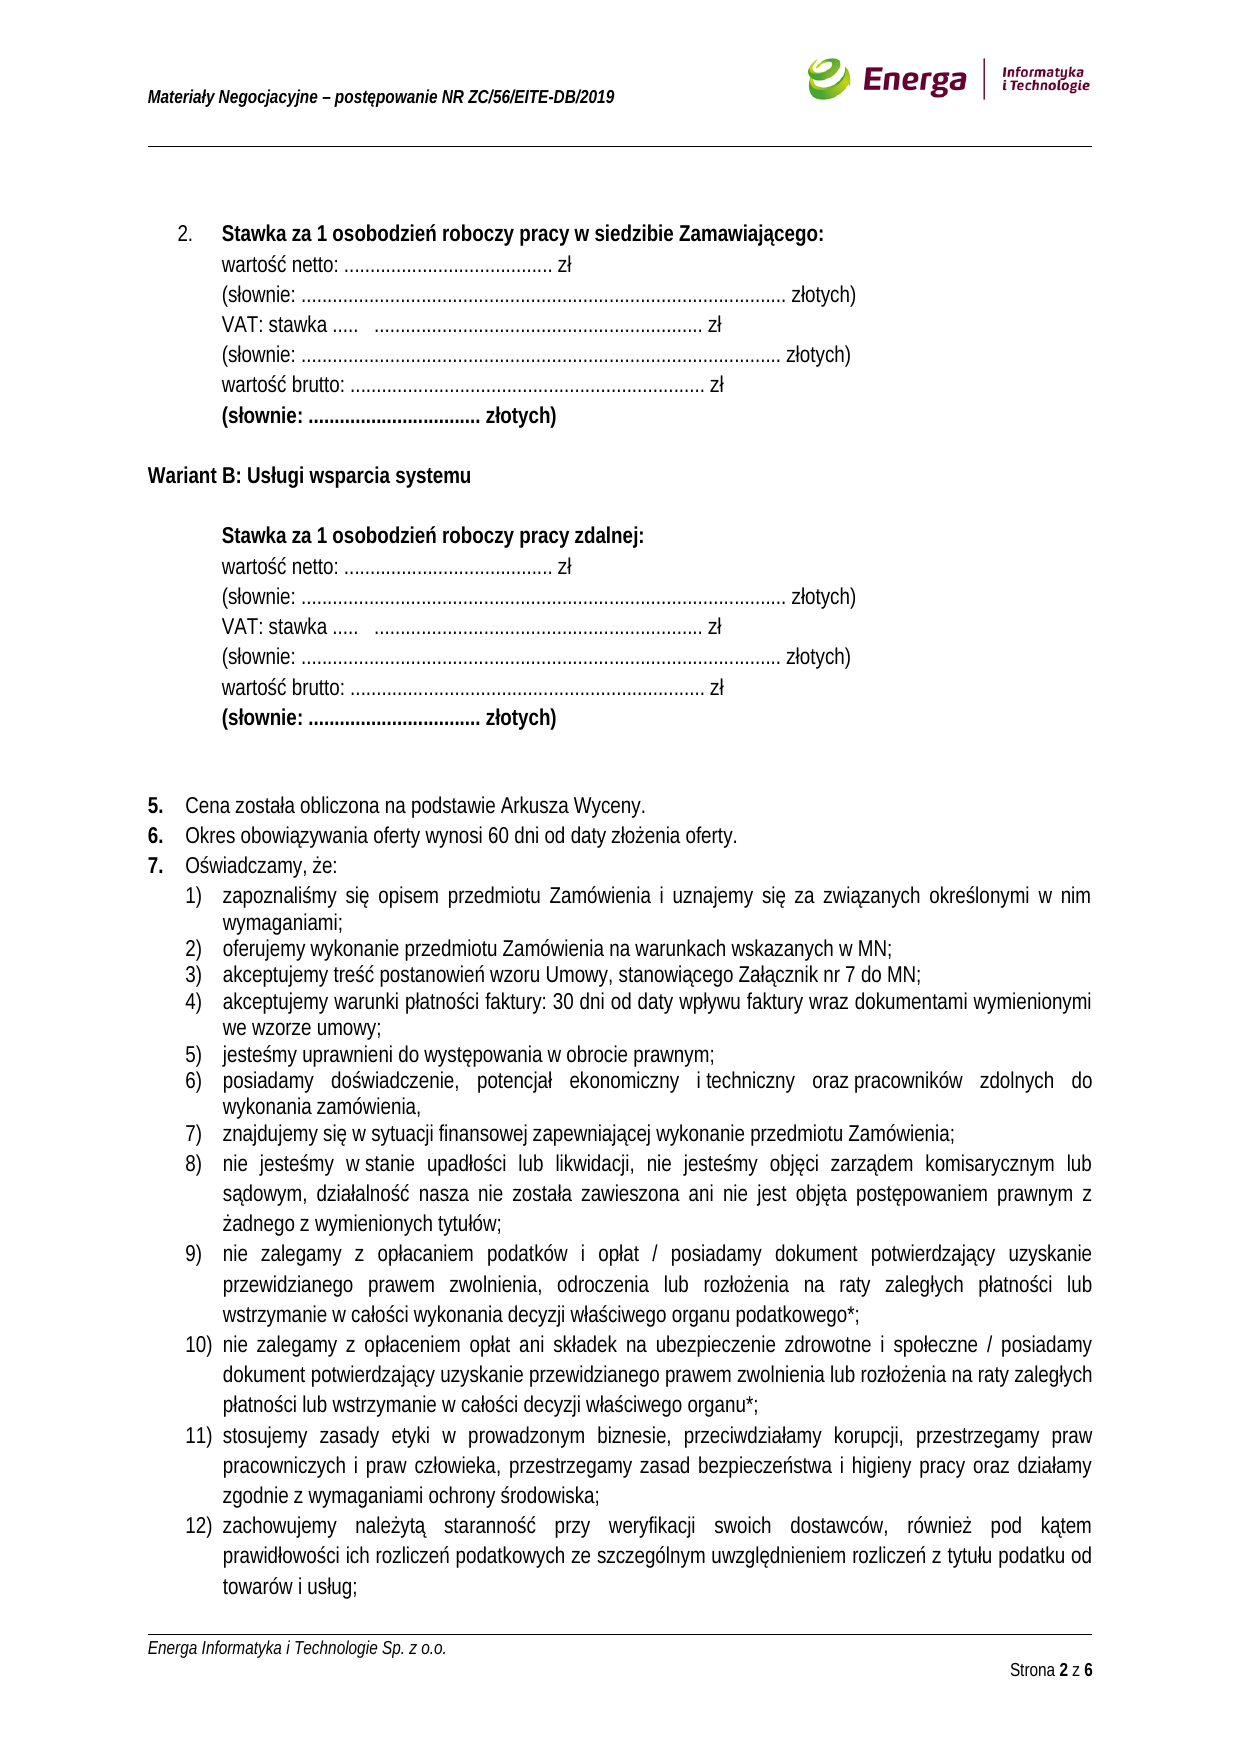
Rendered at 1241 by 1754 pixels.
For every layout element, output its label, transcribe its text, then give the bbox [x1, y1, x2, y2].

text (słownie: ............................................................................................ złotych) [222, 643, 1092, 670]
text Stawka za 1 osobodzień roboczy pracy zdalnej: [222, 522, 1092, 549]
list oferujemy wykonanie przedmiotu Zamówienia na warunkach wskazanych w MN; [185, 935, 1092, 961]
list Stawka za 1 osobodzień roboczy pracy w siedzibie Zamawiającego: [177, 220, 1092, 247]
text (słownie: ................................. złotych) [222, 704, 1092, 730]
list zapoznaliśmy się opisem przedmiotu Zamówienia i uznajemy się za związanych określonymi w nim wymaganiami; [185, 882, 1092, 935]
list zachowujemy należytą staranność przy weryfikacji swoich dostawców, również pod kątem prawidłowości ich rozliczeń podatkowych ze szczególnym uwzględnieniem rozliczeń z tytułu podatku od towarów i usług; [185, 1512, 1092, 1599]
list akceptujemy treść postanowień wzoru Umowy, stanowiącego Załącznik nr 7 do MN; [185, 961, 1092, 988]
list Oświadczamy, że: [148, 852, 1092, 878]
list Okres obowiązywania oferty wynosi 60 dni od daty złożenia oferty. [148, 822, 1092, 848]
list znajdujemy się w sytuacji finansowej zapewniającej wykonanie przedmiotu Zamówienia; [185, 1119, 1092, 1146]
text wartość brutto: .................................................................... zł [222, 673, 1092, 700]
text (słownie: ................................. złotych) [222, 402, 1092, 428]
list jesteśmy uprawnieni do występowania w obrocie prawnym; [185, 1041, 1092, 1067]
list akceptujemy warunki płatności faktury: 30 dni od daty wpływu faktury wraz dokumentami wymienionymi we wzorze umowy; [185, 988, 1092, 1041]
list nie zalegamy z opłaceniem opłat ani składek na ubezpieczenie zdrowotne i społeczne / posiadamy dokument potwierdzający uzyskanie przewidzianego prawem zwolnienia lub rozłożenia na raty zaległych płatności lub wstrzymanie w całości decyzji właściwego organu*; [185, 1331, 1092, 1418]
text (słownie: ............................................................................................. złotych) [222, 281, 1092, 307]
text (słownie: ............................................................................................. złotych) [222, 583, 1092, 609]
list nie jesteśmy w stanie upadłości lub likwidacji, nie jesteśmy objęci zarządem komisarycznym lub sądowym, działalność nasza nie została zawieszona ani nie jest objęta postępowaniem prawnym z żadnego z wymienionych tytułów; [185, 1150, 1092, 1237]
text Wariant B: Usługi wsparcia systemu [148, 462, 1092, 488]
text wartość netto: ........................................ zł [222, 553, 1092, 579]
list Cena została obliczona na podstawie Arkusza Wyceny. [148, 792, 1092, 818]
list nie zalegamy z opłacaniem podatków i opłat / posiadamy dokument potwierdzający uzyskanie przewidzianego prawem zwolnienia, odroczenia lub rozłożenia na raty zaległych płatności lub wstrzymanie w całości wykonania decyzji właściwego organu podatkowego*; [185, 1240, 1092, 1327]
text VAT: stawka ..... ............................................................... zł [222, 311, 1092, 337]
list posiadamy doświadczenie, potencjał ekonomiczny i techniczny oraz pracowników zdolnych do wykonania zamówienia, [185, 1067, 1092, 1119]
text wartość brutto: .................................................................... zł [222, 371, 1092, 398]
picture [789, 48, 1108, 110]
list stosujemy zasady etyki w prowadzonym biznesie, przeciwdziałamy korupcji, przestrzegamy praw pracowniczych i praw człowieka, przestrzegamy zasad bezpieczeństwa i higieny pracy oraz działamy zgodnie z wymaganiami ochrony środowiska; [185, 1422, 1092, 1508]
text (słownie: ............................................................................................ złotych) [222, 341, 1092, 368]
text VAT: stawka ..... ............................................................... zł [222, 613, 1092, 639]
text wartość netto: ........................................ zł [222, 251, 1092, 277]
